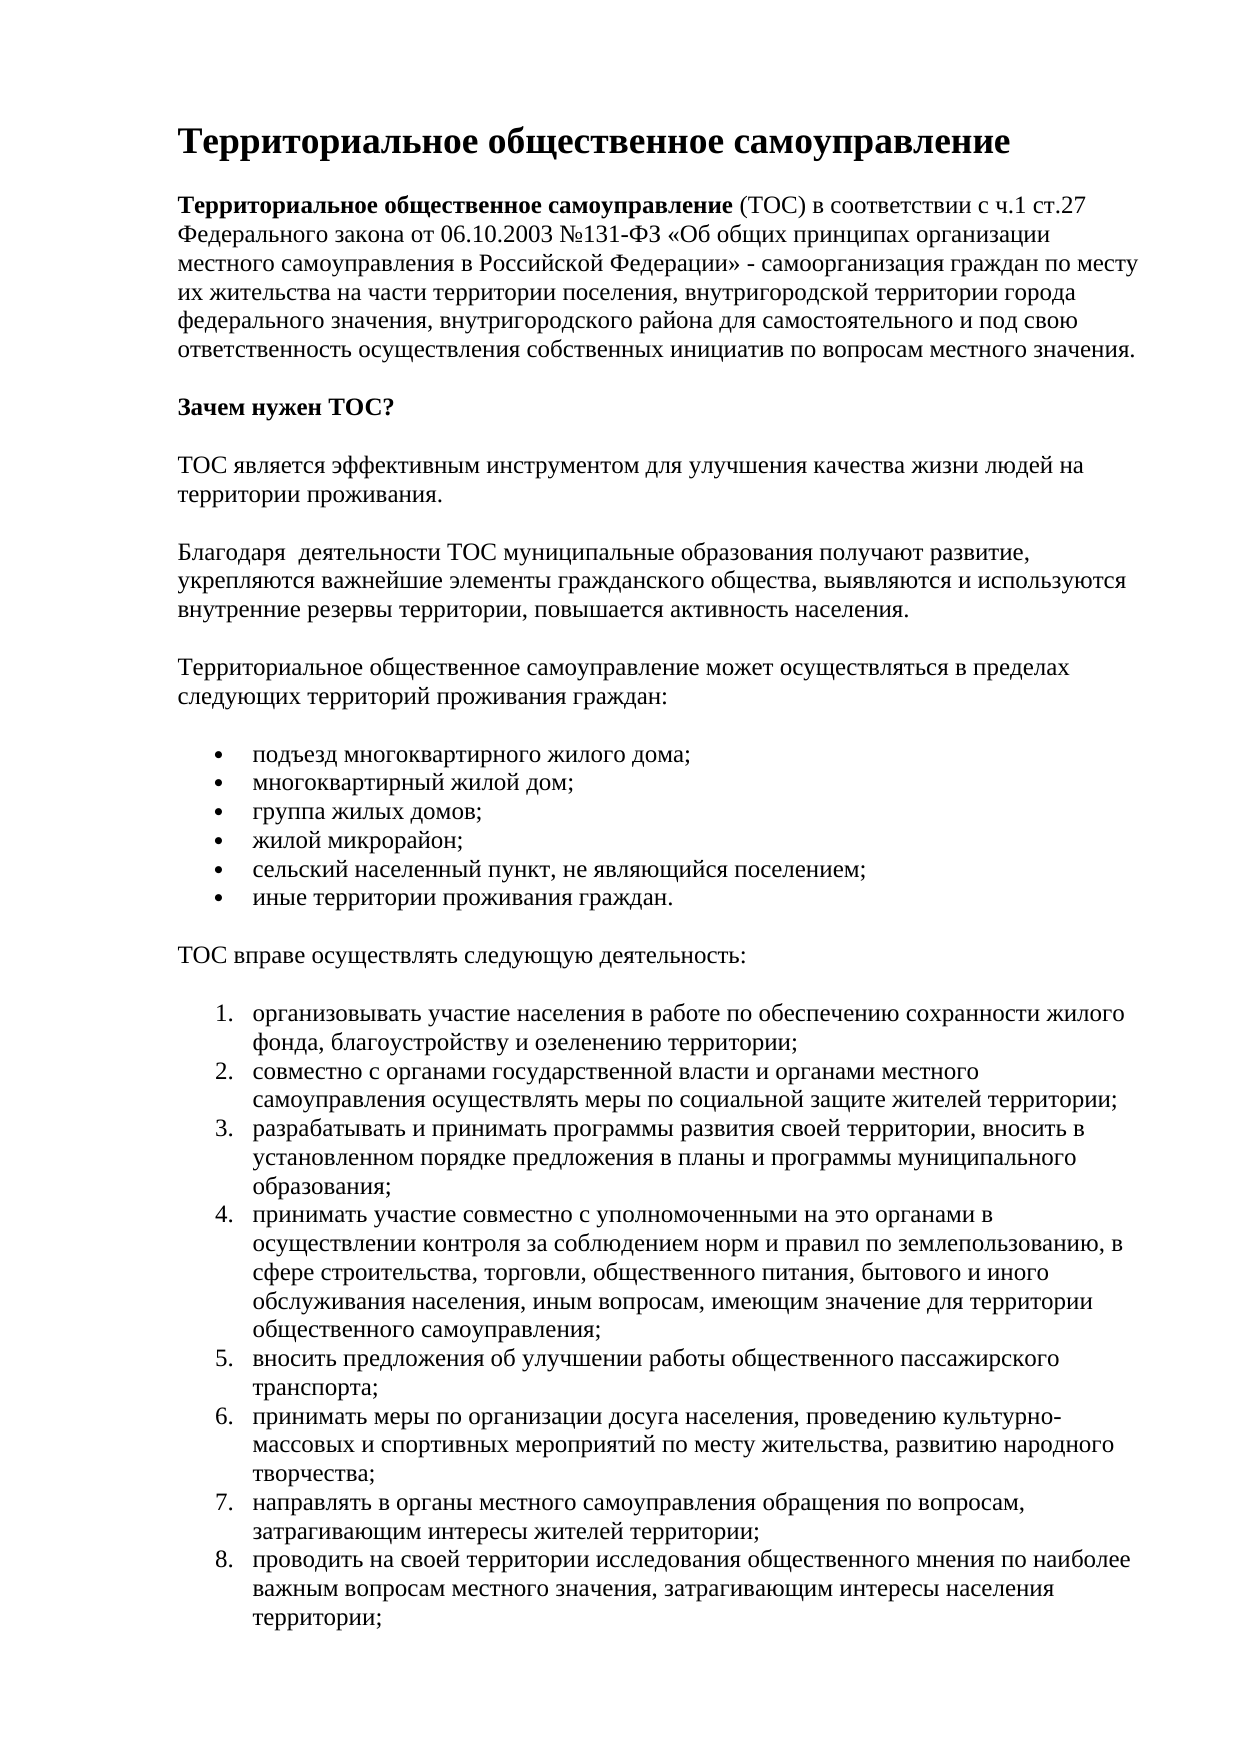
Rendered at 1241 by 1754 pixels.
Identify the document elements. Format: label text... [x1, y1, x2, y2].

list проводить на своей территории исследования общественного мнения по наиболее важным вопросам местного значения, затрагивающим интересы населения территории; [215, 1544, 1152, 1631]
list направлять в органы местного самоуправления обращения по вопросам, затрагивающим интересы жителей территории; [215, 1487, 1152, 1544]
list совместно с органами государственной власти и органами местного самоуправления осуществлять меры по социальной защите жителей территории; [215, 1056, 1152, 1113]
text Территориальное общественное самоуправление может осуществляться в пределах следующих территорий проживания граждан: [177, 652, 1152, 709]
text ТОС является эффективным инструментом для улучшения качества жизни людей на территории проживания. [177, 450, 1152, 507]
list принимать меры по организации досуга населения, проведению культурно-массовых и спортивных мероприятий по месту жительства, развитию народного творчества; [215, 1401, 1152, 1487]
list группа жилых домов; [215, 796, 1152, 825]
text ТОС вправе осуществлять следующую деятельность: [177, 940, 1152, 969]
list вносить предложения об улучшении работы общественного пассажирского транспорта; [215, 1343, 1152, 1401]
text Благодаря деятельности ТОС муниципальные образования получают развитие, укрепляются важнейшие элементы гражданского общества, выявляются и используются внутренние резервы территории, повышается активность населения. [177, 537, 1152, 623]
list принимать участие совместно с уполномоченными на это органами в осуществлении контроля за соблюдением норм и правил по землепользованию, в сфере строительства, торговли, общественного питания, бытового и иного обслуживания населения, иным вопросам, имеющим значение для территории общественного самоуправления; [215, 1199, 1152, 1343]
list разрабатывать и принимать программы развития своей территории, вносить в установленном порядке предложения в планы и программы муниципального образования; [215, 1113, 1152, 1199]
text Территориальное общественное самоуправление (ТОС) в соответствии с ч.1 ст.27 Федерального закона от 06.10.2003 №131-ФЗ «Об общих принципах организации местного самоуправления в Российской Федерации» - самоорганизация граждан по месту их жительства на части территории поселения, внутригородской территории города федерального значения, внутригородского района для самостоятельного и под свою ответственность осуществления собственных инициатив по вопросам местного значения. [177, 190, 1152, 363]
list подъезд многоквартирного жилого дома; [215, 739, 1152, 767]
list жилой микрорайон; [215, 825, 1152, 854]
list многоквартирный жилой дом; [215, 767, 1152, 796]
list организовывать участие населения в работе по обеспечению сохранности жилого фонда, благоустройству и озеленению территории; [215, 998, 1152, 1056]
text Зачем нужен ТОС? [177, 392, 1152, 421]
list сельский населенный пункт, не являющийся поселением; [215, 854, 1152, 882]
list иные территории проживания граждан. [215, 882, 1152, 911]
text Территориальное общественное самоуправление [177, 118, 1152, 161]
